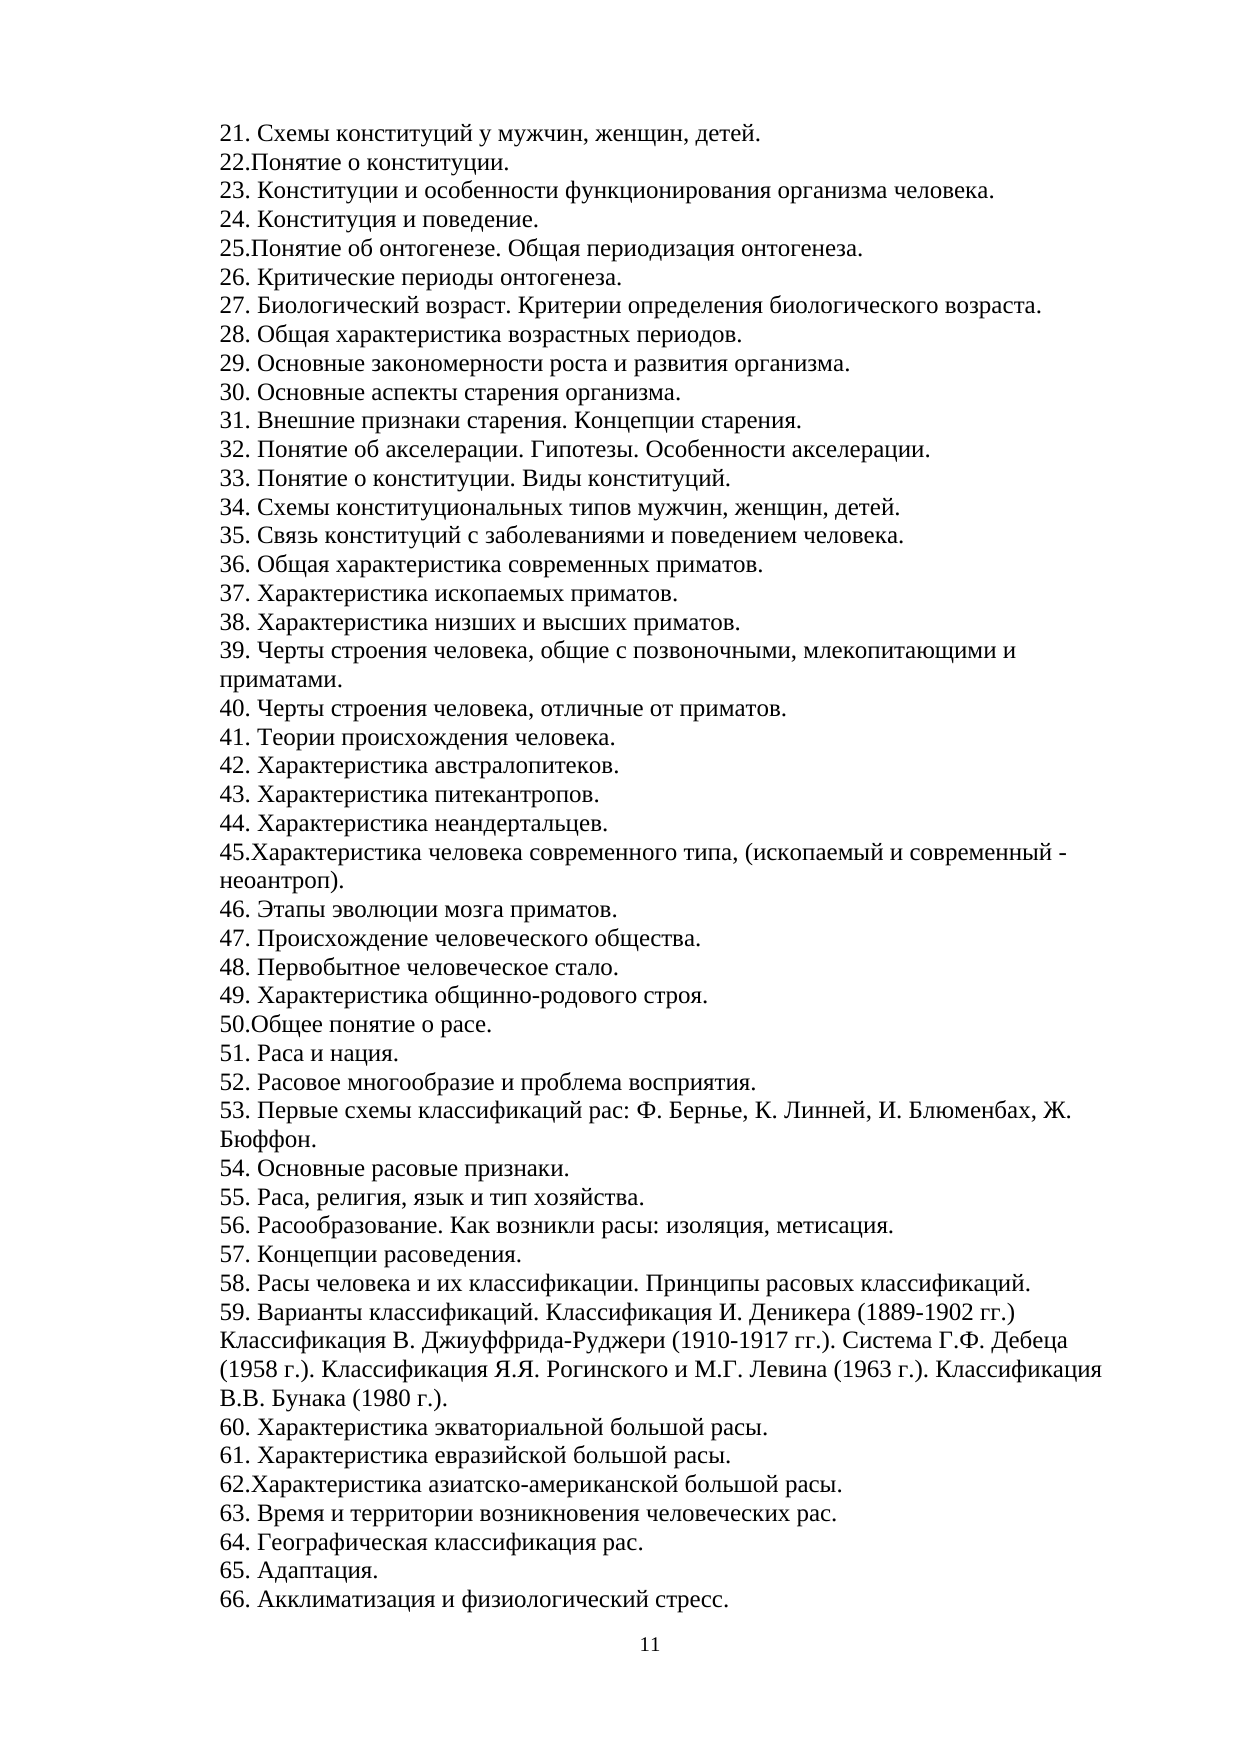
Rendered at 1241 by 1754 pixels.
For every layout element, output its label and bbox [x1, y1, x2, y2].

list [219, 118, 1122, 1613]
